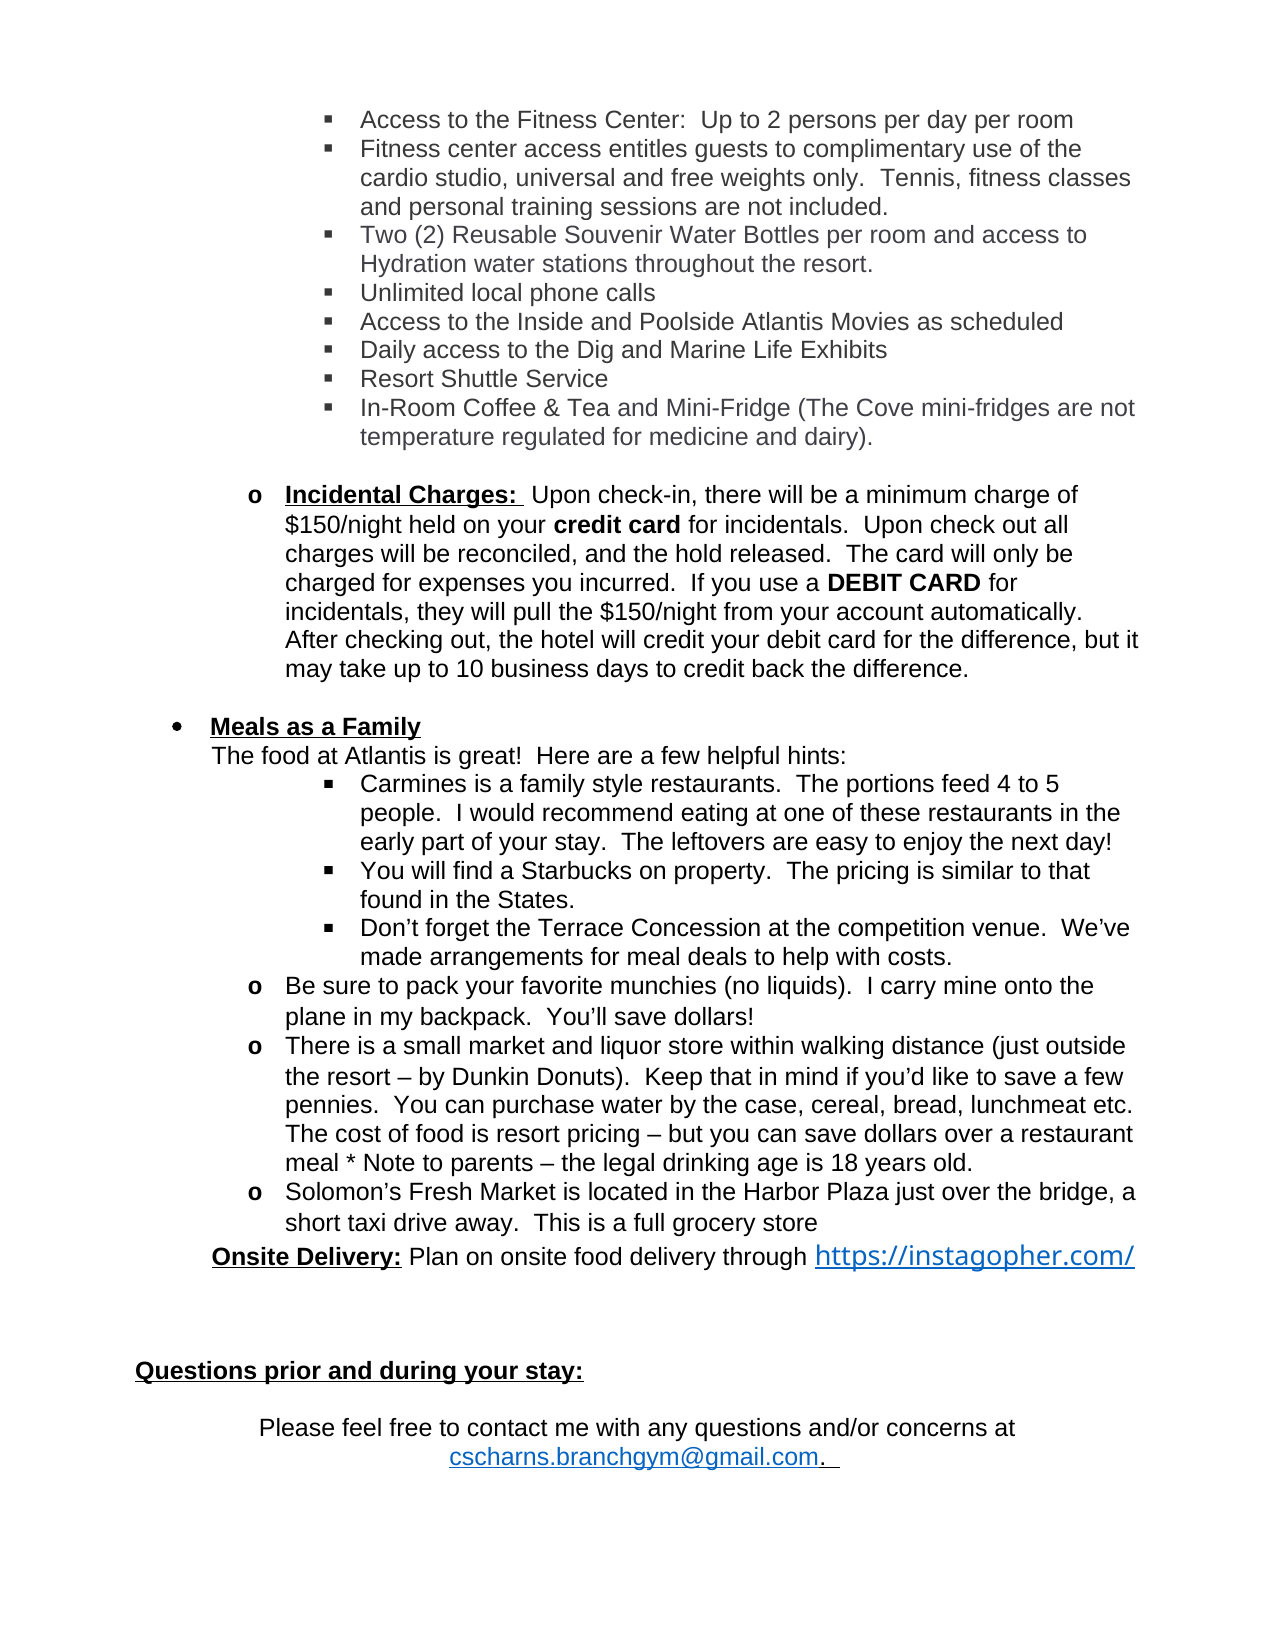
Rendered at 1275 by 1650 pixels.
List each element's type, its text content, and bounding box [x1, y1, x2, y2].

text Onsite Delivery: Plan on onsite food delivery through https://instagopher.com/ [135, 1236, 1140, 1273]
list Solomon’s Fresh Market is located in the Harbor Plaza just over the bridge, a short taxi drive away. This is a full grocery store [247, 1177, 1140, 1236]
list Carmines is a family style restaurants. The portions feed 4 to 5 people. I would recommend eating at one of these restaurants in the early part of your stay. The leftovers are easy to enjoy the next day! [322, 769, 1140, 856]
list Fitness center access entitles guests to complimentary use of the cardio studio, universal and free weights only. Tennis, fitness classes and personal training sessions are not included. [322, 134, 1140, 220]
text Questions prior and during your stay: [135, 1356, 1140, 1384]
list You will find a Starbucks on property. The pricing is similar to that found in the States. [322, 856, 1140, 913]
list Incidental Charges: Upon check-in, there will be a minimum charge of $150/night held on your credit card for incidentals. Upon check out all charges will be reconciled, and the hold released. The card will only be charged for expenses you incurred. If you use a DEBIT CARD for incidentals, they will pull the $150/night from your account automatically. After checking out, the hotel will credit your debit card for the difference, but it may take up to 10 business days to credit back the difference. [247, 479, 1140, 683]
list Meals as a Family [172, 712, 1140, 741]
list In-Room Coffee & Tea and Mini-Fridge (The Cove mini-fridges are not temperature regulated for medicine and dairy). [874, 393, 1140, 451]
list Access to the Inside and Poolside Atlantis Movies as scheduled [322, 307, 1140, 336]
list Don’t forget the Terrace Concession at the competition venue. We’ve made arrangements for meal deals to help with costs. [322, 913, 1140, 971]
text The food at Atlantis is great! Here are a few helpful hints: [135, 741, 1140, 769]
text Please feel free to contact me with any questions and/or concerns at cscharns.branchgym@gmail.com. [135, 1413, 1140, 1471]
list Access to the Fitness Center: Up to 2 persons per day per room [322, 105, 1140, 134]
list Two (2) Reusable Souvenir Water Bottles per room and access to Hydration water stations throughout the resort. [874, 220, 1140, 278]
list In-Room Coffee & Tea and Mini-Fridge (The Cove mini-fridges are not temperature regulated for medicine and dairy). [322, 393, 617, 451]
list Daily access to the Dig and Marine Life Exhibits [322, 336, 1140, 364]
list There is a small market and liquor store within walking distance (just outside the resort – by Dunkin Donuts). Keep that in mind if you’d like to save a few pennies. You can purchase water by the case, cereal, bread, lunchmeat etc. The cost of food is resort pricing – but you can save dollars over a restaurant meal * Note to parents – the legal drinking age is 18 years old. [247, 1031, 1140, 1177]
list Unlimited local phone calls [322, 278, 1140, 307]
list Be sure to pack your favorite munchies (no liquids). I carry mine onto the plane in my backpack. You’ll save dollars! [247, 971, 1140, 1031]
list Resort Shuttle Service [322, 364, 1140, 393]
